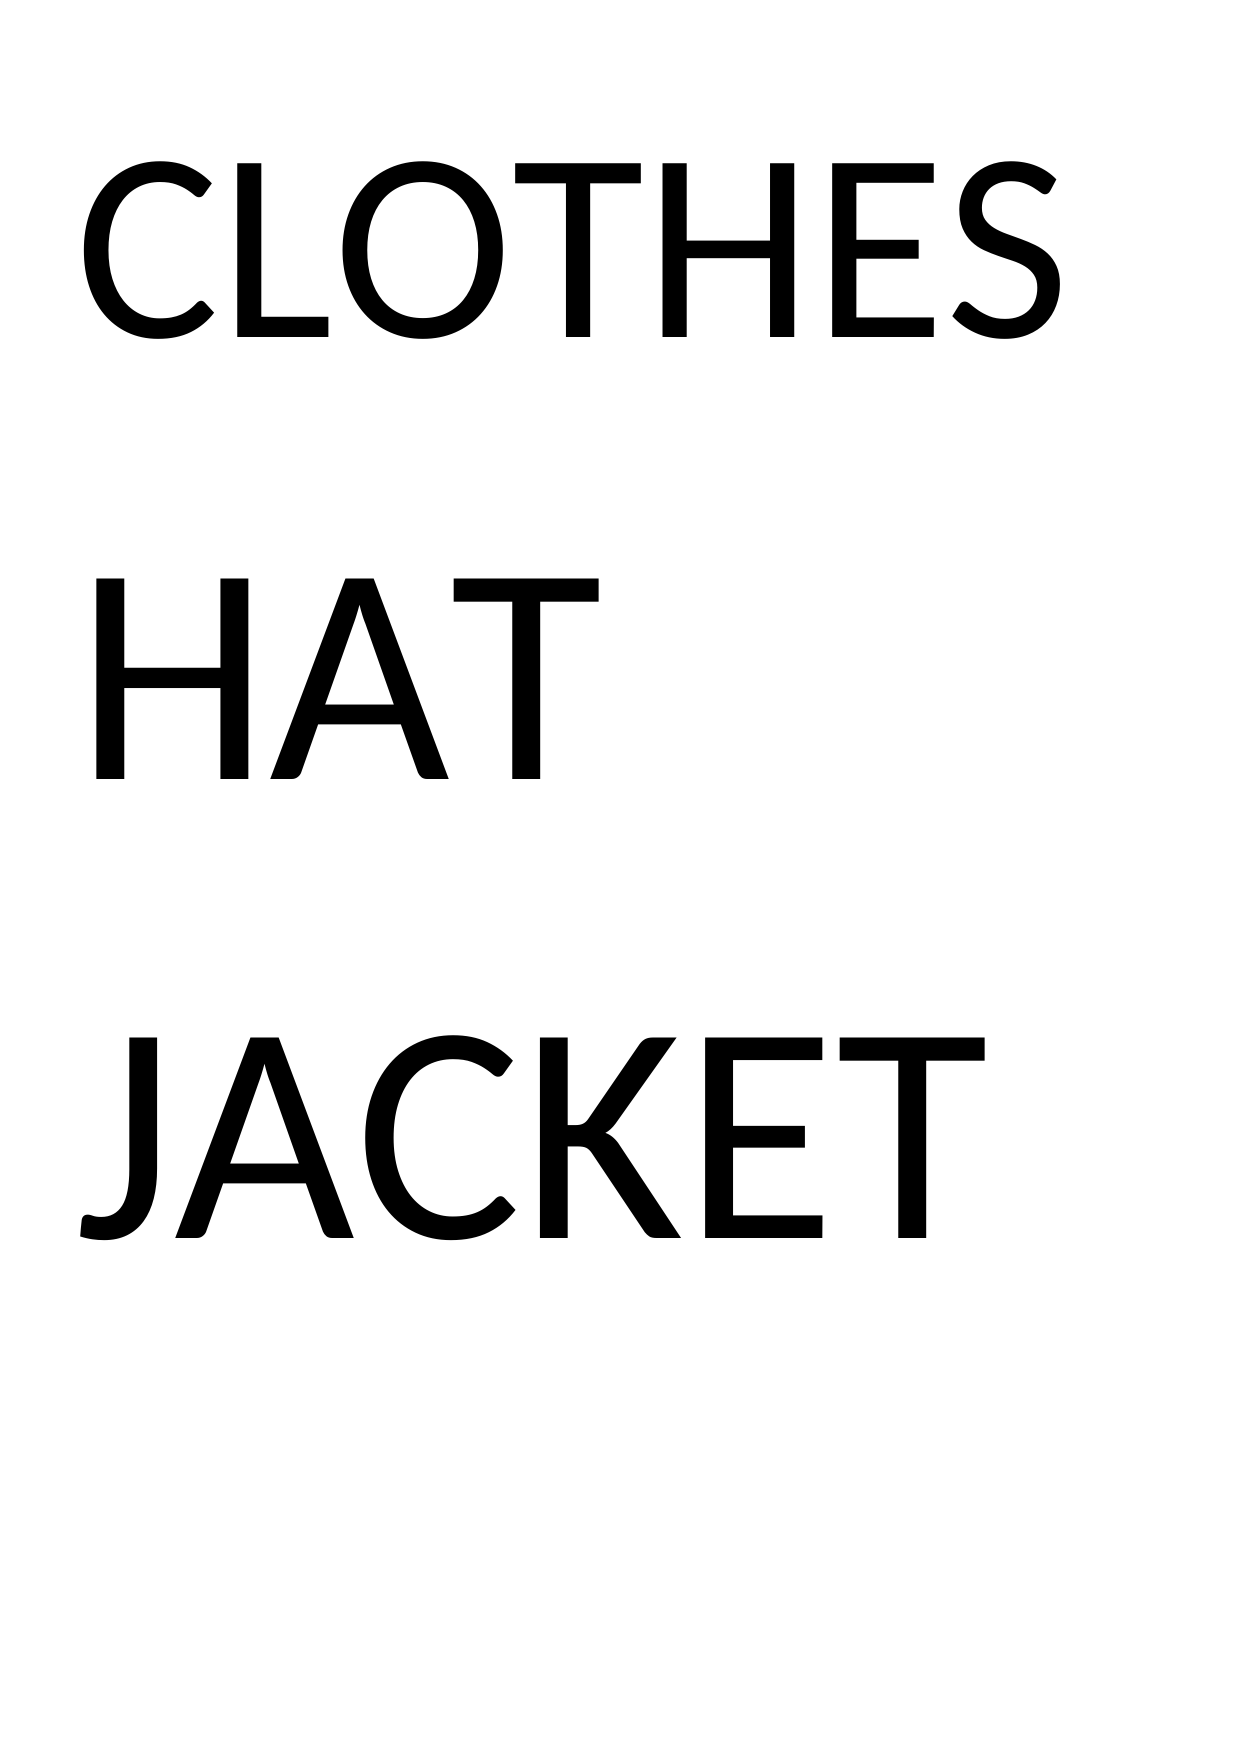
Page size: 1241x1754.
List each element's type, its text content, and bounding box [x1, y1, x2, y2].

text HAT [75, 476, 1165, 857]
text JACKET [75, 936, 1165, 1317]
text CLOTHES [75, 75, 1165, 406]
